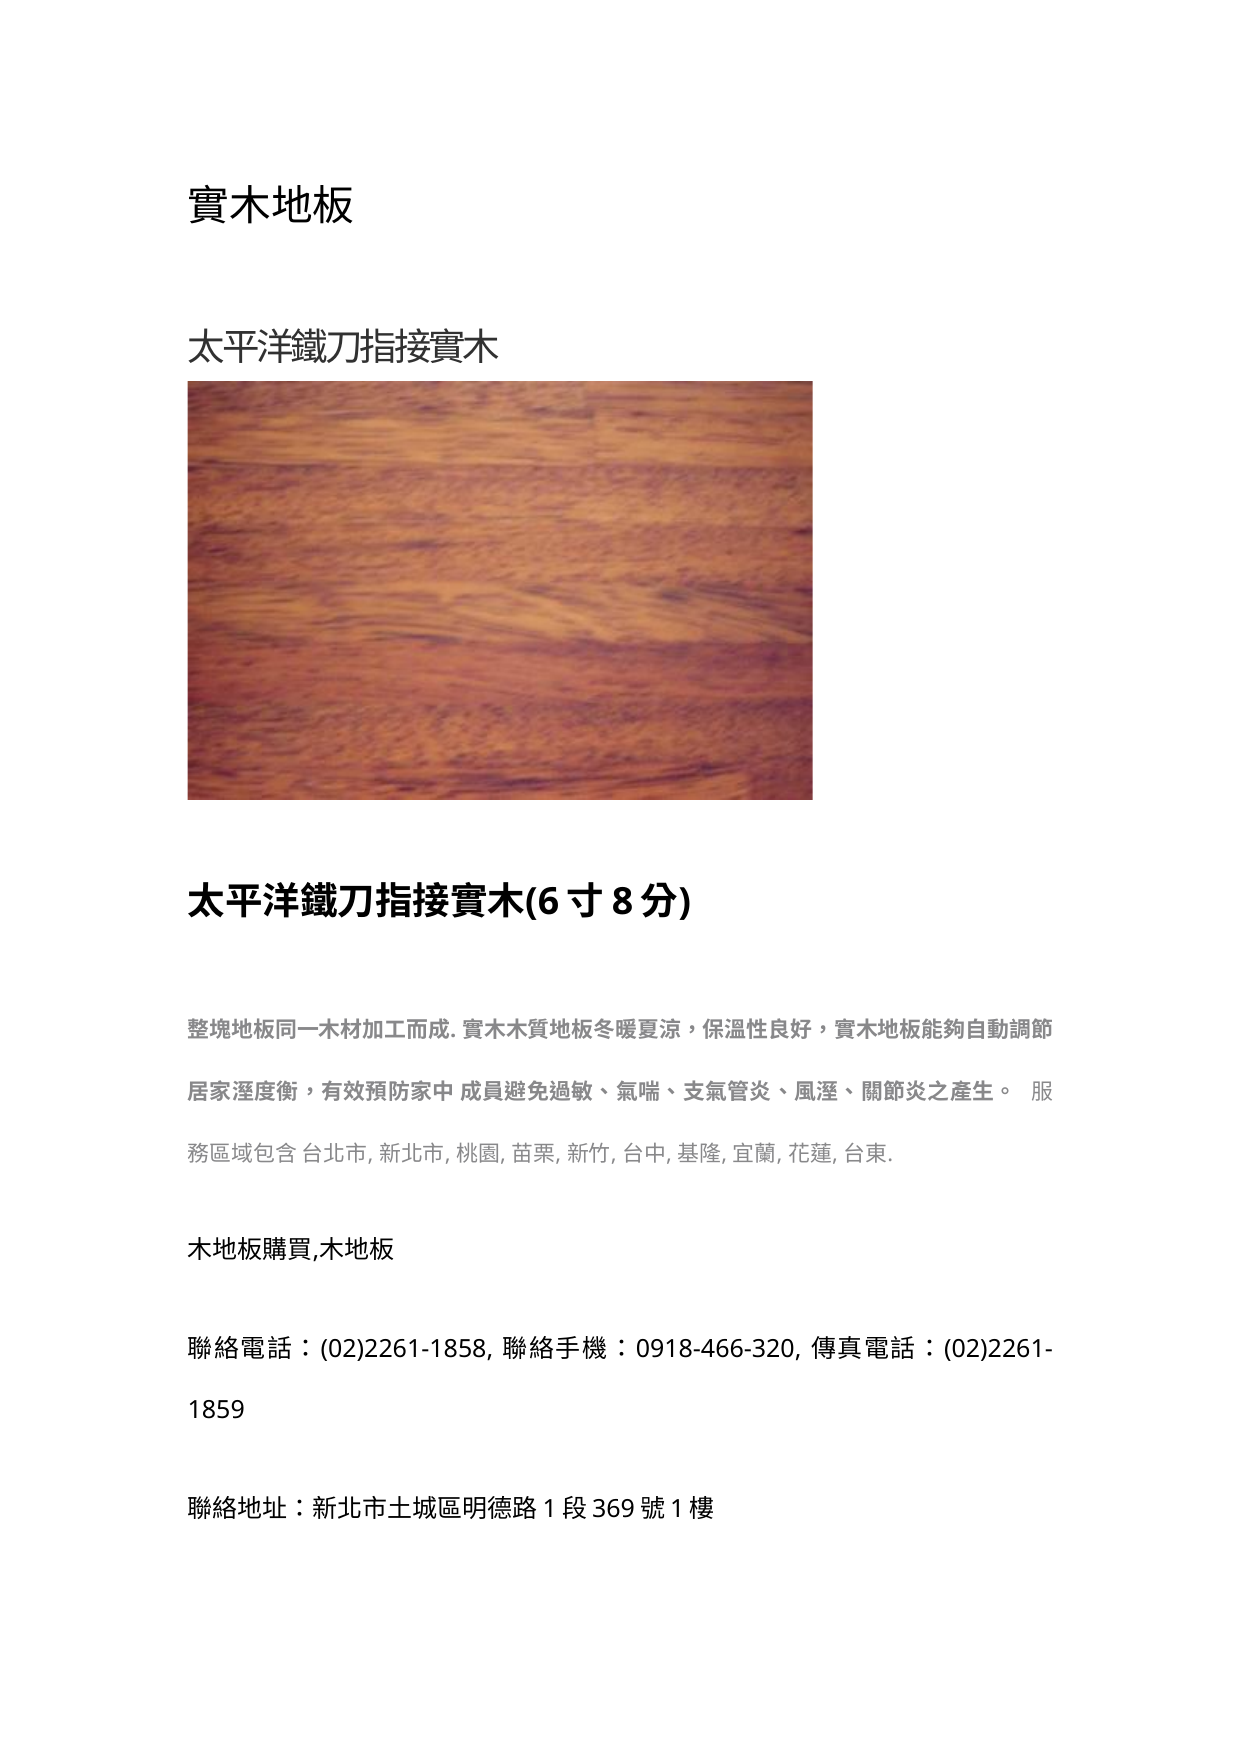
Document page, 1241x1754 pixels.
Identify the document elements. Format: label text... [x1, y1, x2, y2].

text 整塊地板同一木材加工而成. 實木木質地板冬暖夏涼，保溫性良好，實木地板能夠自動調節居家溼度衡，有效預防家中 成員避免過敏、氣喘、支氣管炎、風溼、關節炎之產生。 服務區域包含 台北市, 新北市, 桃園, 苗栗, 新竹, 台中, 基隆, 宜蘭, 花蓮, 台東. [187, 1009, 1053, 1171]
text 木地板購買,木地板 [187, 1229, 1053, 1267]
text 聯絡地址：新北市土城區明德路1段369號1樓 [187, 1487, 1053, 1525]
text 實木地板 [187, 164, 1053, 239]
text 聯絡電話：(02)2261-1858, 聯絡手機：0918-466-320, 傳真電話：(02)2261-1859 [187, 1328, 1053, 1428]
picture [187, 381, 813, 800]
text 太平洋鐵刀指接實木 [187, 306, 1053, 381]
text 太平洋鐵刀指接實木(6寸8分) [187, 860, 1053, 935]
